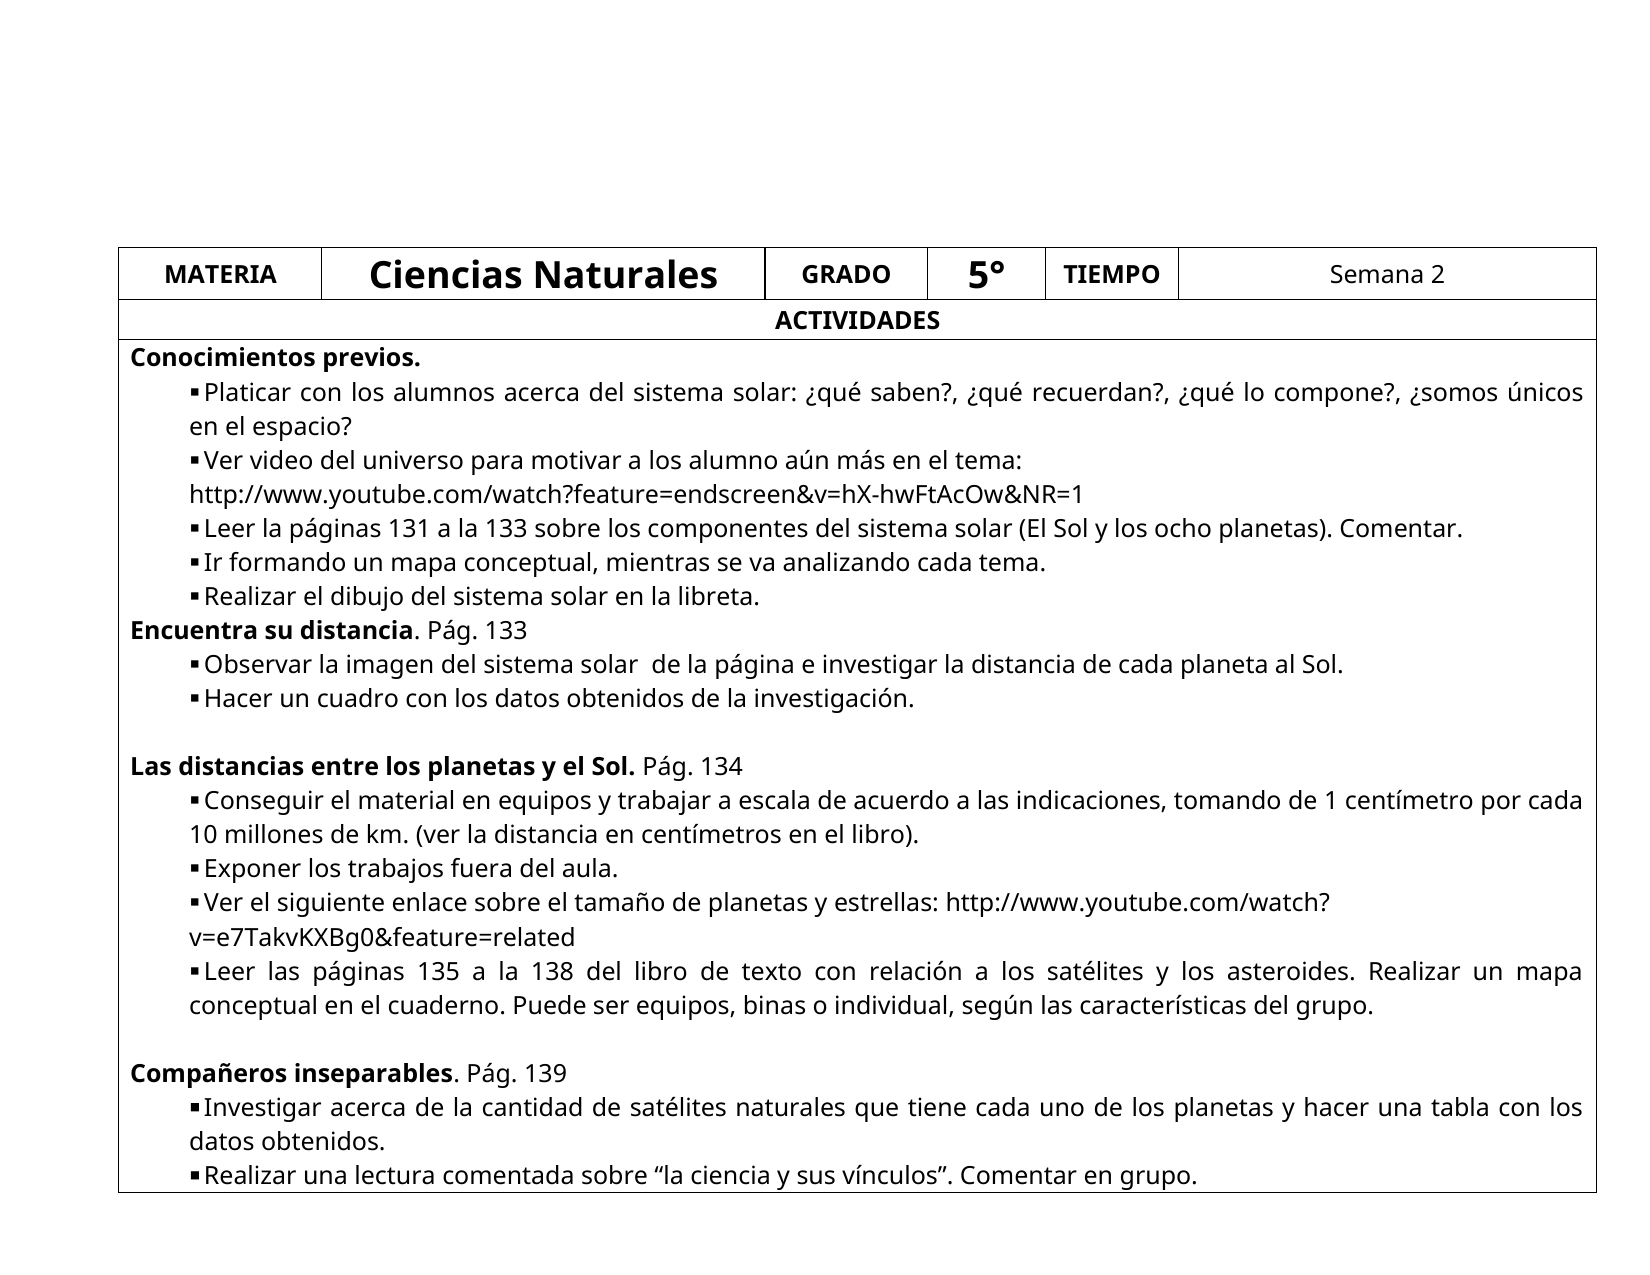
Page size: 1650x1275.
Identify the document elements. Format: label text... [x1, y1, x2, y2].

table_header 5° [928, 248, 1045, 299]
table_header MATERIA [119, 248, 321, 299]
table_header Semana 2 [1179, 248, 1596, 299]
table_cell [119, 340, 1596, 1192]
table_header TIEMPO [1046, 248, 1178, 299]
table_header GRADO [766, 248, 927, 299]
table_header Ciencias Naturales [322, 248, 764, 299]
table_cell ACTIVIDADES [119, 300, 1596, 339]
